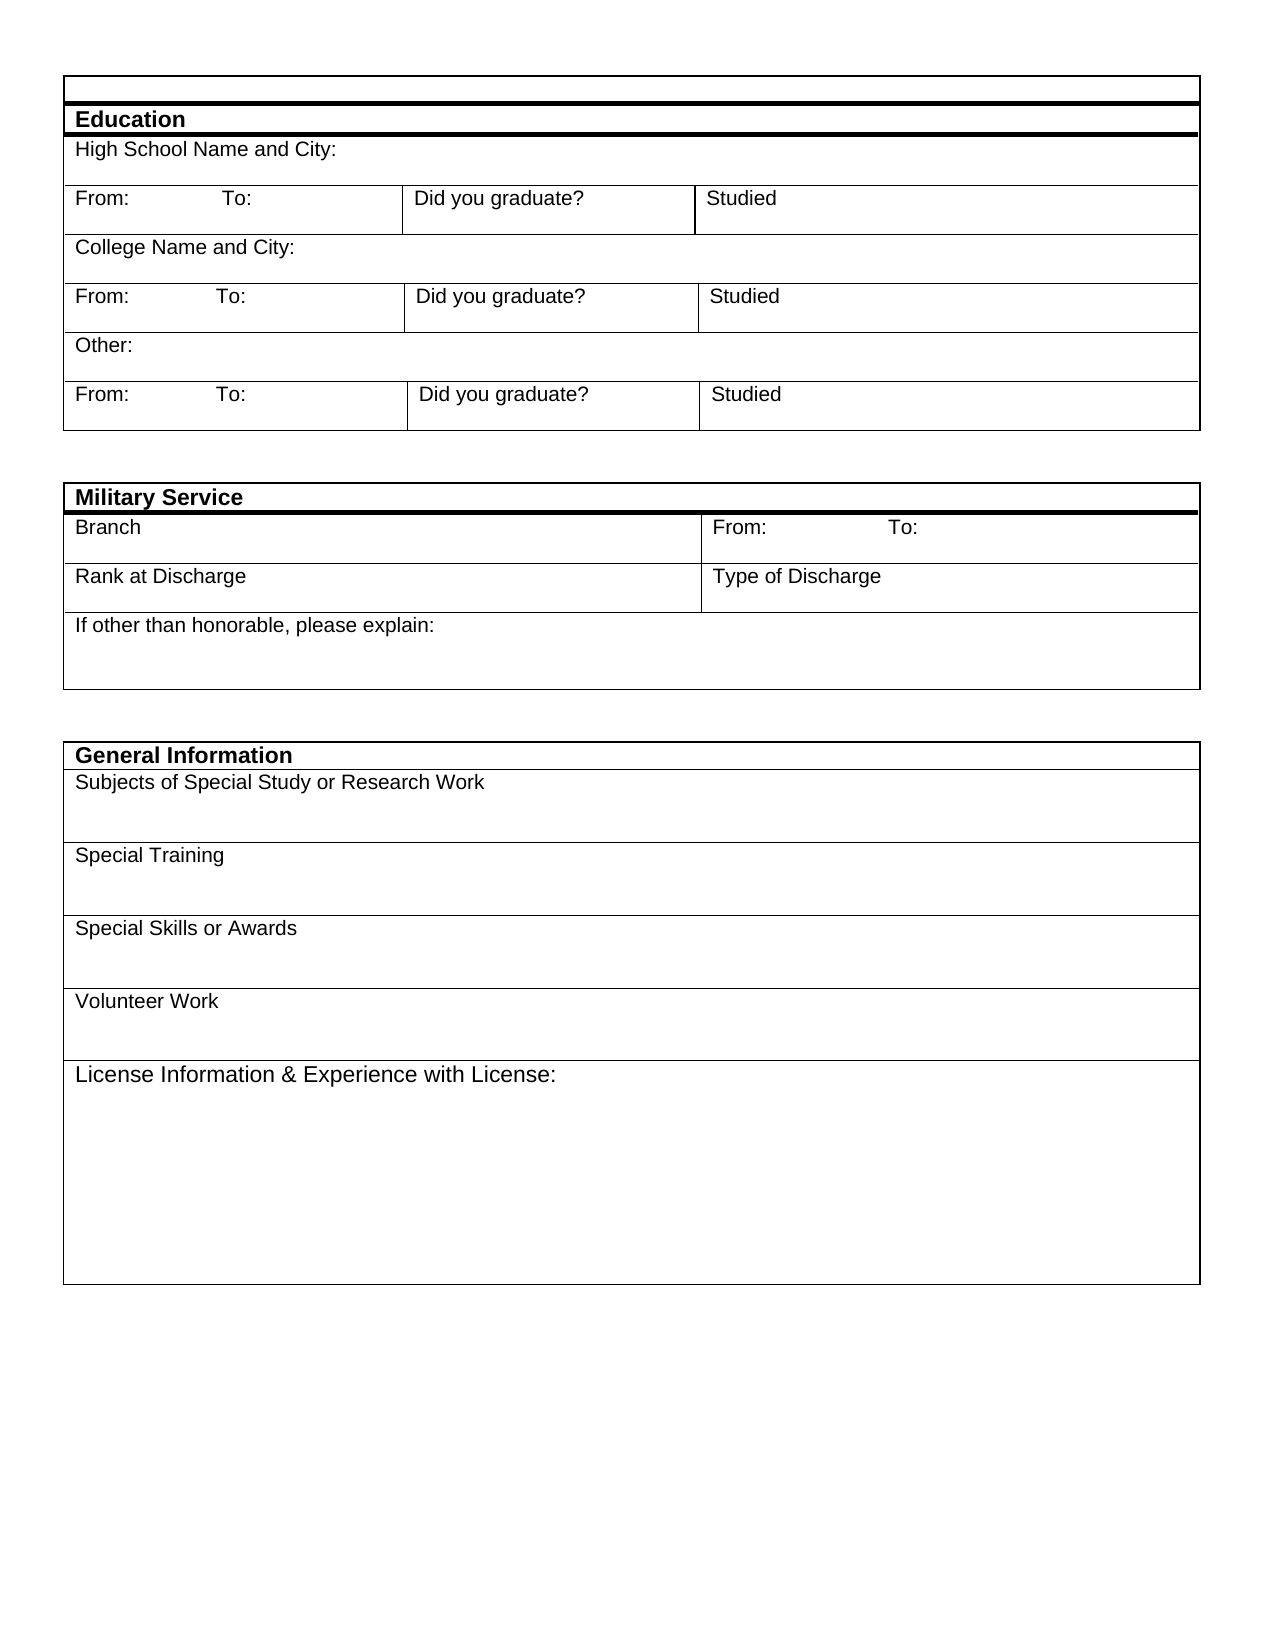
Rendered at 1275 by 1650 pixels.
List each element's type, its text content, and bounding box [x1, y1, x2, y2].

table_cell From: To: [64, 283, 404, 332]
table_cell Type of Discharge [702, 563, 1199, 612]
table_cell Did you graduate? [403, 186, 694, 234]
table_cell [65, 77, 1199, 101]
table_cell Did you graduate? [405, 284, 698, 332]
table_cell Branch [64, 515, 701, 563]
table_cell High School Name and City: [64, 132, 1199, 185]
table_cell College Name and City: [64, 234, 1199, 283]
table_header General Information [64, 743, 1199, 769]
table_cell Other: [64, 332, 1199, 381]
table_cell Special Skills or Awards [64, 916, 1199, 987]
table_cell Studied [700, 381, 1199, 429]
table_header Military Service [65, 484, 1199, 510]
table_cell From: To: [702, 510, 1199, 563]
table_cell Subjects of Special Study or Research Work [64, 770, 1199, 842]
table_cell Special Training [64, 843, 1199, 914]
table_cell From: To: [64, 185, 402, 234]
table_cell Volunteer Work [64, 989, 1199, 1060]
table_cell Education [65, 106, 1199, 132]
table_cell Studied [696, 185, 1199, 234]
table_cell Rank at Discharge [64, 563, 701, 612]
table_cell Studied [699, 283, 1199, 332]
table_cell If other than honorable, please explain: [64, 612, 1199, 689]
table_cell From: To: [64, 381, 407, 429]
table_cell License Information & Experience with License: [64, 1061, 1199, 1284]
table_cell Did you graduate? [408, 382, 699, 429]
